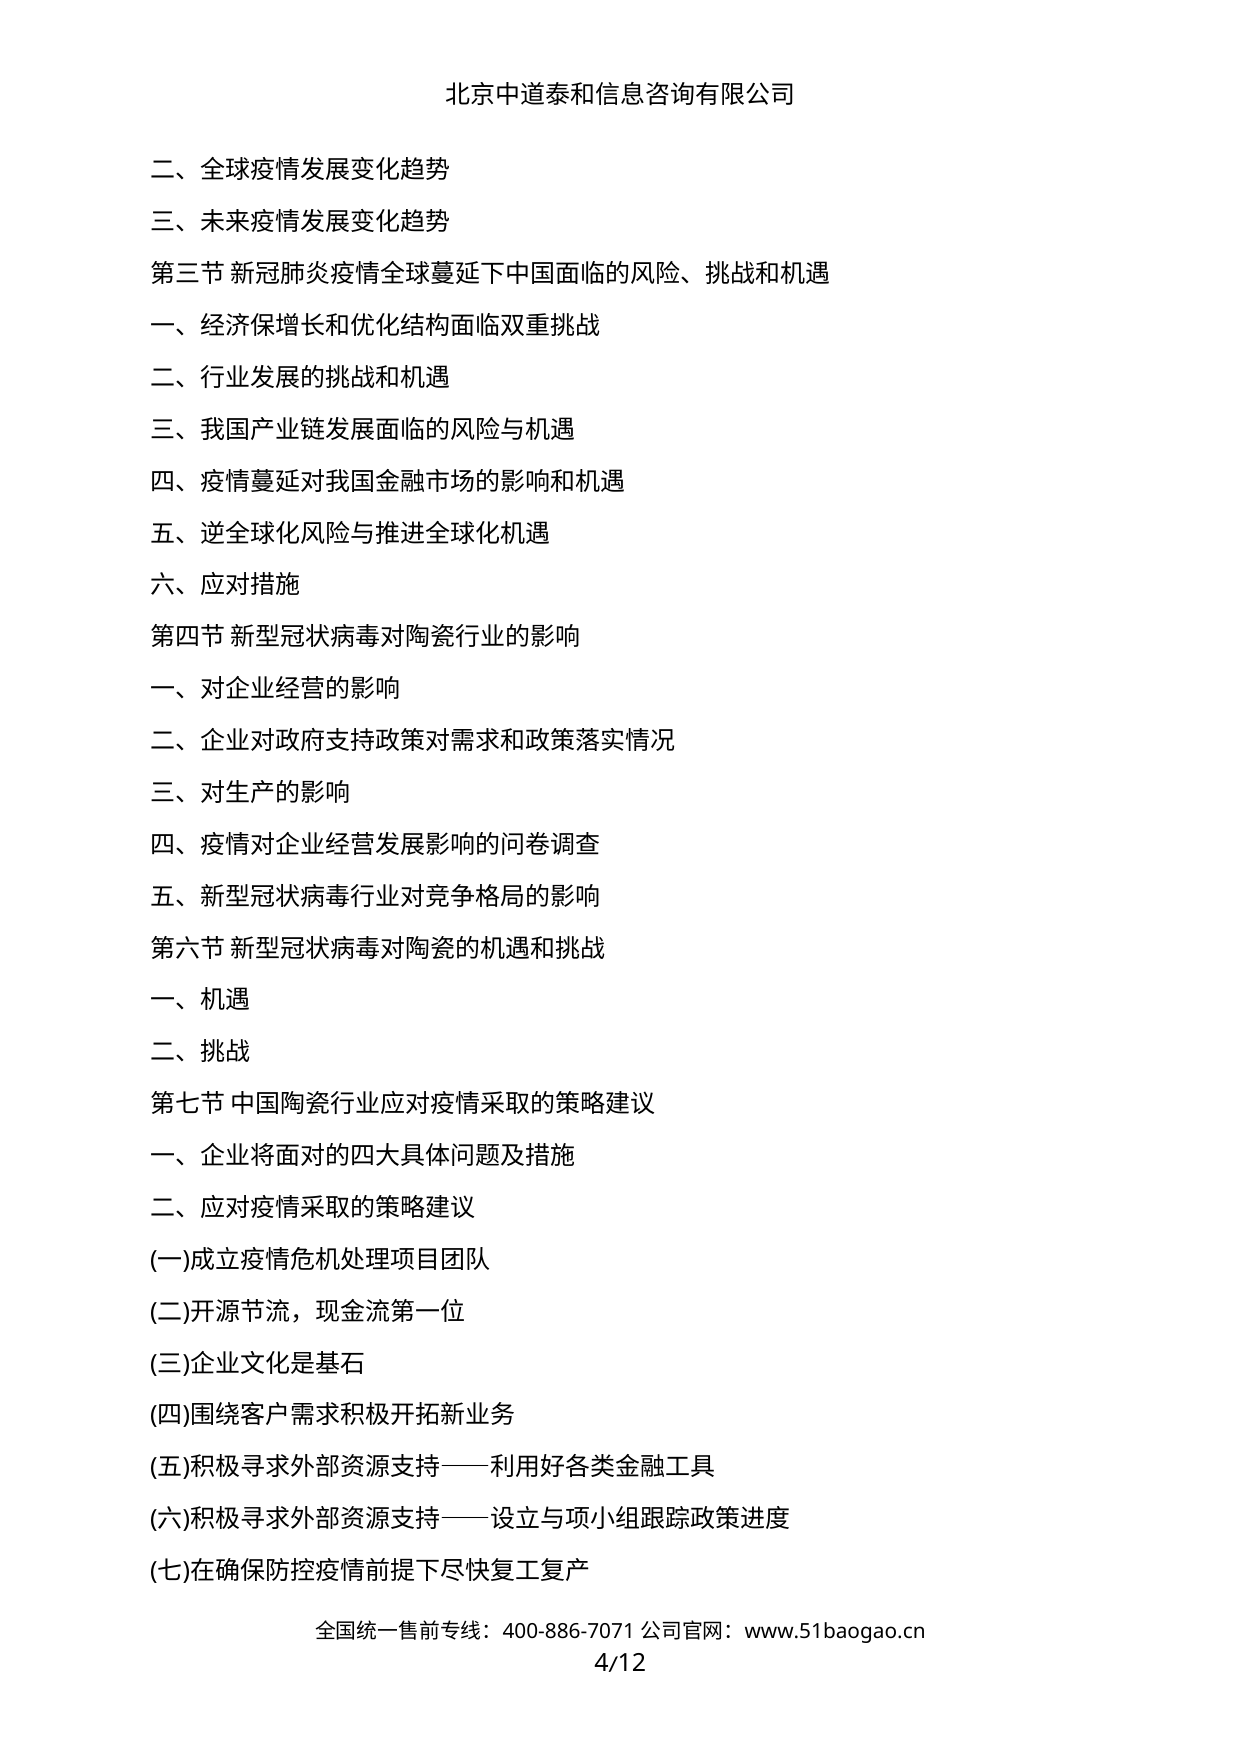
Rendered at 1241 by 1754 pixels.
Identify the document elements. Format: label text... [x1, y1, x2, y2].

text 二、行业发展的挑战和机遇 [150, 357, 1090, 394]
text 三、未来疫情发展变化趋势 [150, 202, 1090, 238]
text 二、挑战 [150, 1032, 1090, 1068]
text (六)积极寻求外部资源支持——设立与项小组跟踪政策进度 [150, 1499, 1090, 1535]
text 一、对企业经营的影响 [150, 669, 1090, 705]
text 第三节 新冠肺炎疫情全球蔓延下中国面临的风险、挑战和机遇 [150, 254, 1090, 290]
text 一、经济保增长和优化结构面临双重挑战 [150, 306, 1090, 342]
text 三、对生产的影响 [150, 772, 1090, 809]
text 五、新型冠状病毒行业对竞争格局的影响 [150, 876, 1090, 912]
text 四、疫情蔓延对我国金融市场的影响和机遇 [150, 461, 1090, 497]
text 二、全球疫情发展变化趋势 [150, 150, 1090, 186]
text 第七节 中国陶瓷行业应对疫情采取的策略建议 [150, 1084, 1090, 1120]
text (二)开源节流，现金流第一位 [150, 1291, 1090, 1327]
text 二、企业对政府支持政策对需求和政策落实情况 [150, 721, 1090, 757]
text (四)围绕客户需求积极开拓新业务 [150, 1395, 1090, 1431]
text (七)在确保防控疫情前提下尽快复工复产 [150, 1551, 1090, 1587]
text 第六节 新型冠状病毒对陶瓷的机遇和挑战 [150, 928, 1090, 964]
text 一、企业将面对的四大具体问题及措施 [150, 1136, 1090, 1172]
text 四、疫情对企业经营发展影响的问卷调查 [150, 824, 1090, 861]
text 一、机遇 [150, 980, 1090, 1016]
text (一)成立疫情危机处理项目团队 [150, 1239, 1090, 1276]
text 六、应对措施 [150, 565, 1090, 601]
text 二、应对疫情采取的策略建议 [150, 1187, 1090, 1224]
text 三、我国产业链发展面临的风险与机遇 [150, 409, 1090, 446]
text 五、逆全球化风险与推进全球化机遇 [150, 513, 1090, 549]
text 第四节 新型冠状病毒对陶瓷行业的影响 [150, 617, 1090, 653]
text (五)积极寻求外部资源支持——利用好各类金融工具 [150, 1447, 1090, 1483]
text (三)企业文化是基石 [150, 1343, 1090, 1379]
